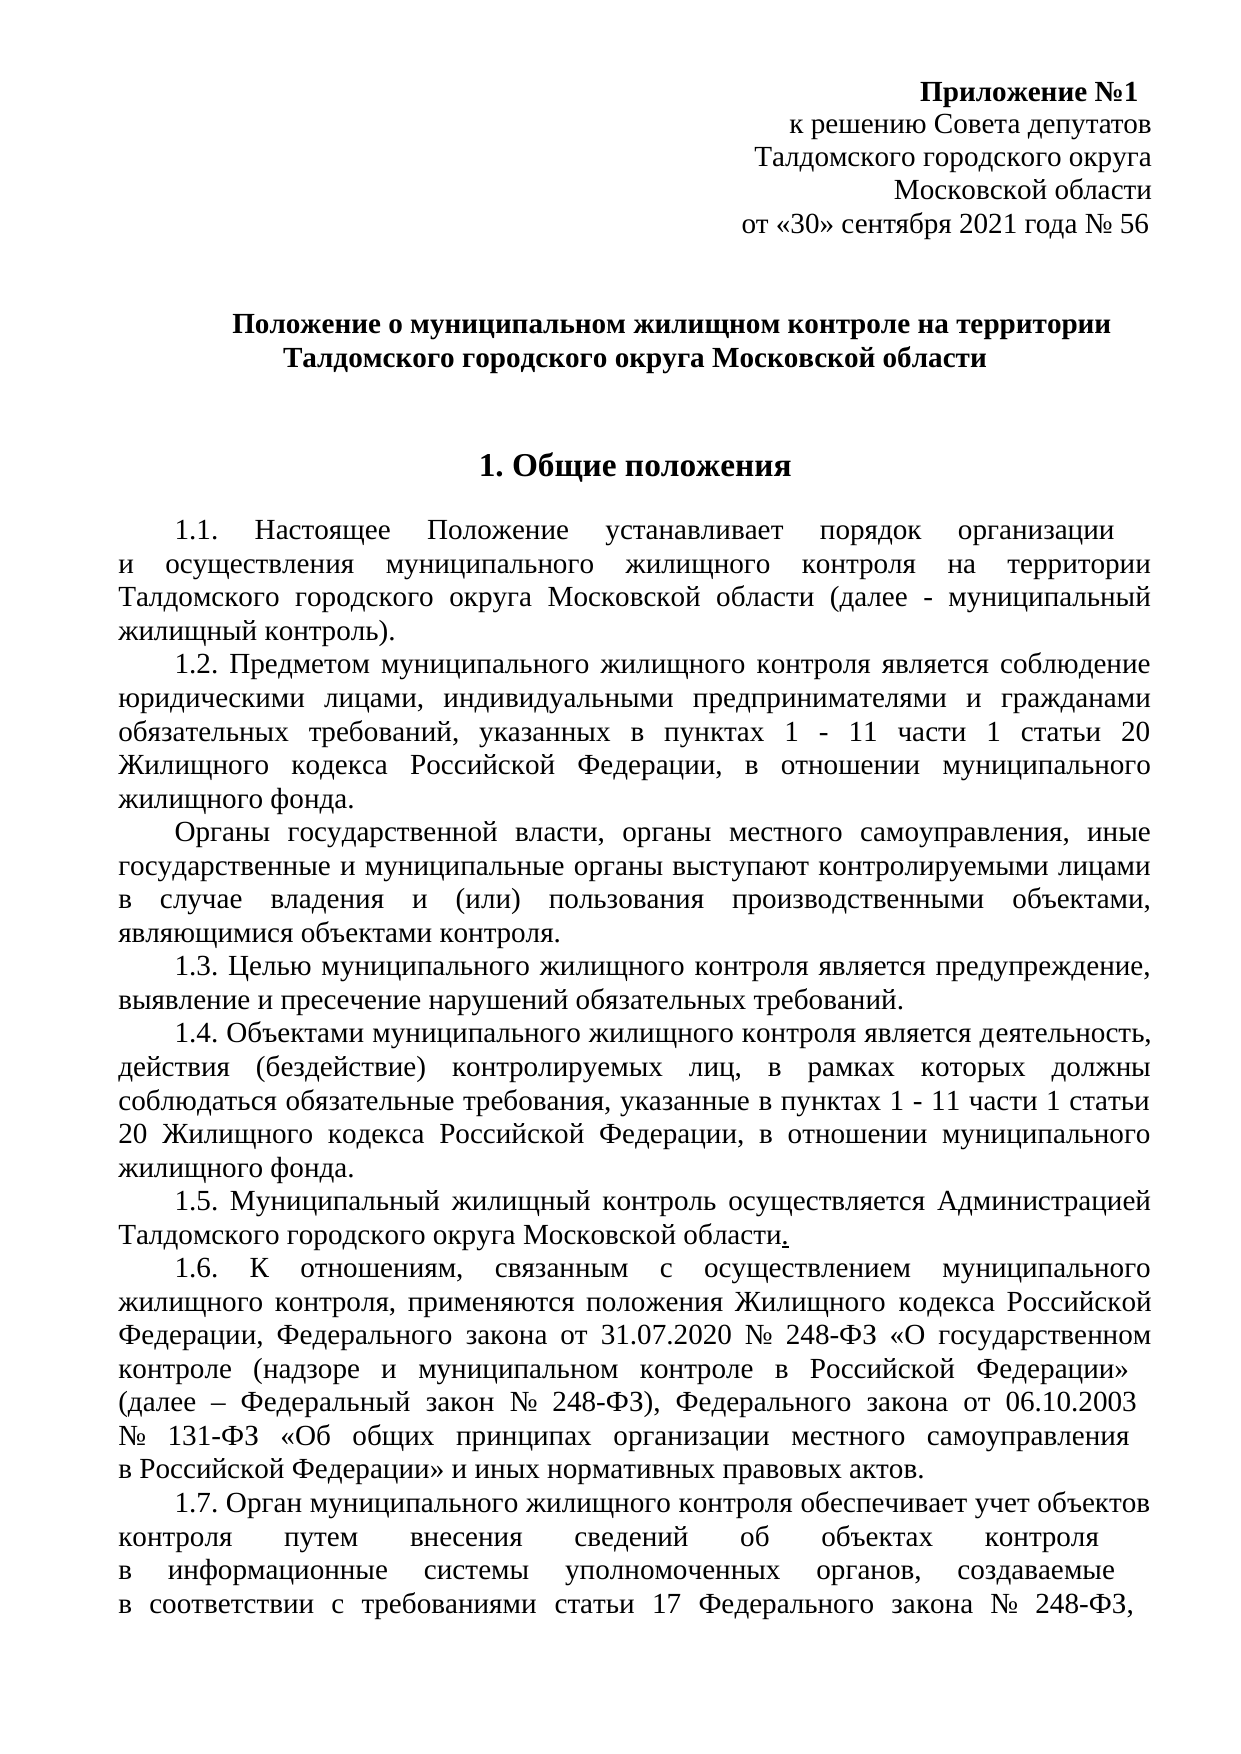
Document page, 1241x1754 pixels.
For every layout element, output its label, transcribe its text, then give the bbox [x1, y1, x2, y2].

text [118, 1485, 1152, 1619]
list 1. Общие положения [118, 445, 1152, 484]
text Органы государственной власти, органы местного самоуправления, иные государственные и муниципальные органы выступают контролируемыми лицами в случае владения и (или) пользования производственными объектами, являющимися объектами контроля. [118, 814, 1152, 948]
text к решению Совета депутатов [561, 107, 1152, 140]
text 1.2. Предметом муниципального жилищного контроля является соблюдение юридическими лицами, индивидуальными предпринимателями и гражданами обязательных требований, указанных в пунктах 1 - 11 части 1 статьи 20 Жилищного кодекса Российской Федерации, в отношении муниципального жилищного фонда. [118, 647, 1152, 814]
text Приложение №1 [782, 74, 1152, 107]
text 1.6. К отношениям, связанным с осуществлением муниципального жилищного контроля, применяются положения Жилищного кодекса Российской Федерации, Федерального закона от 31.07.2020 № 248-ФЗ «О государственном контроле (надзоре и муниципальном контроле в Российской Федерации» (далее – Федеральный закон № 248-ФЗ), Федерального закона от 06.10.2003 № 131-ФЗ «Об общих принципах организации местного самоуправления в Российской Федерации» и иных нормативных правовых актов. [118, 1250, 1152, 1485]
text 1.4. Объектами муниципального жилищного контроля является деятельность, действия (бездействие) контролируемых лиц, в рамках которых должны соблюдаться обязательные требования, указанные в пунктах 1 - 11 части 1 статьи 20 Жилищного кодекса Российской Федерации, в отношении муниципального жилищного фонда. [118, 1016, 1152, 1183]
text 1.3. Целью муниципального жилищного контроля является предупреждение, выявление и пресечение нарушений обязательных требований. [118, 948, 1152, 1016]
text Положение о муниципальном жилищном контроле на территории Талдомского городского округа Московской области [118, 306, 1152, 373]
text 1.5. Муниципальный жилищный контроль осуществляется Администрацией Талдомского городского округа Московской области. [118, 1183, 1152, 1250]
text Московской области [561, 173, 1152, 206]
text 1.1. Настоящее Положение устанавливает порядок организации и осуществления муниципального жилищного контроля на территории Талдомского городского округа Московской области (далее - муниципальный жилищный контроль). [118, 512, 1152, 647]
text Талдомского городского округа [561, 140, 1152, 173]
text от «30» сентября 2021 года № 56 [118, 206, 1152, 239]
